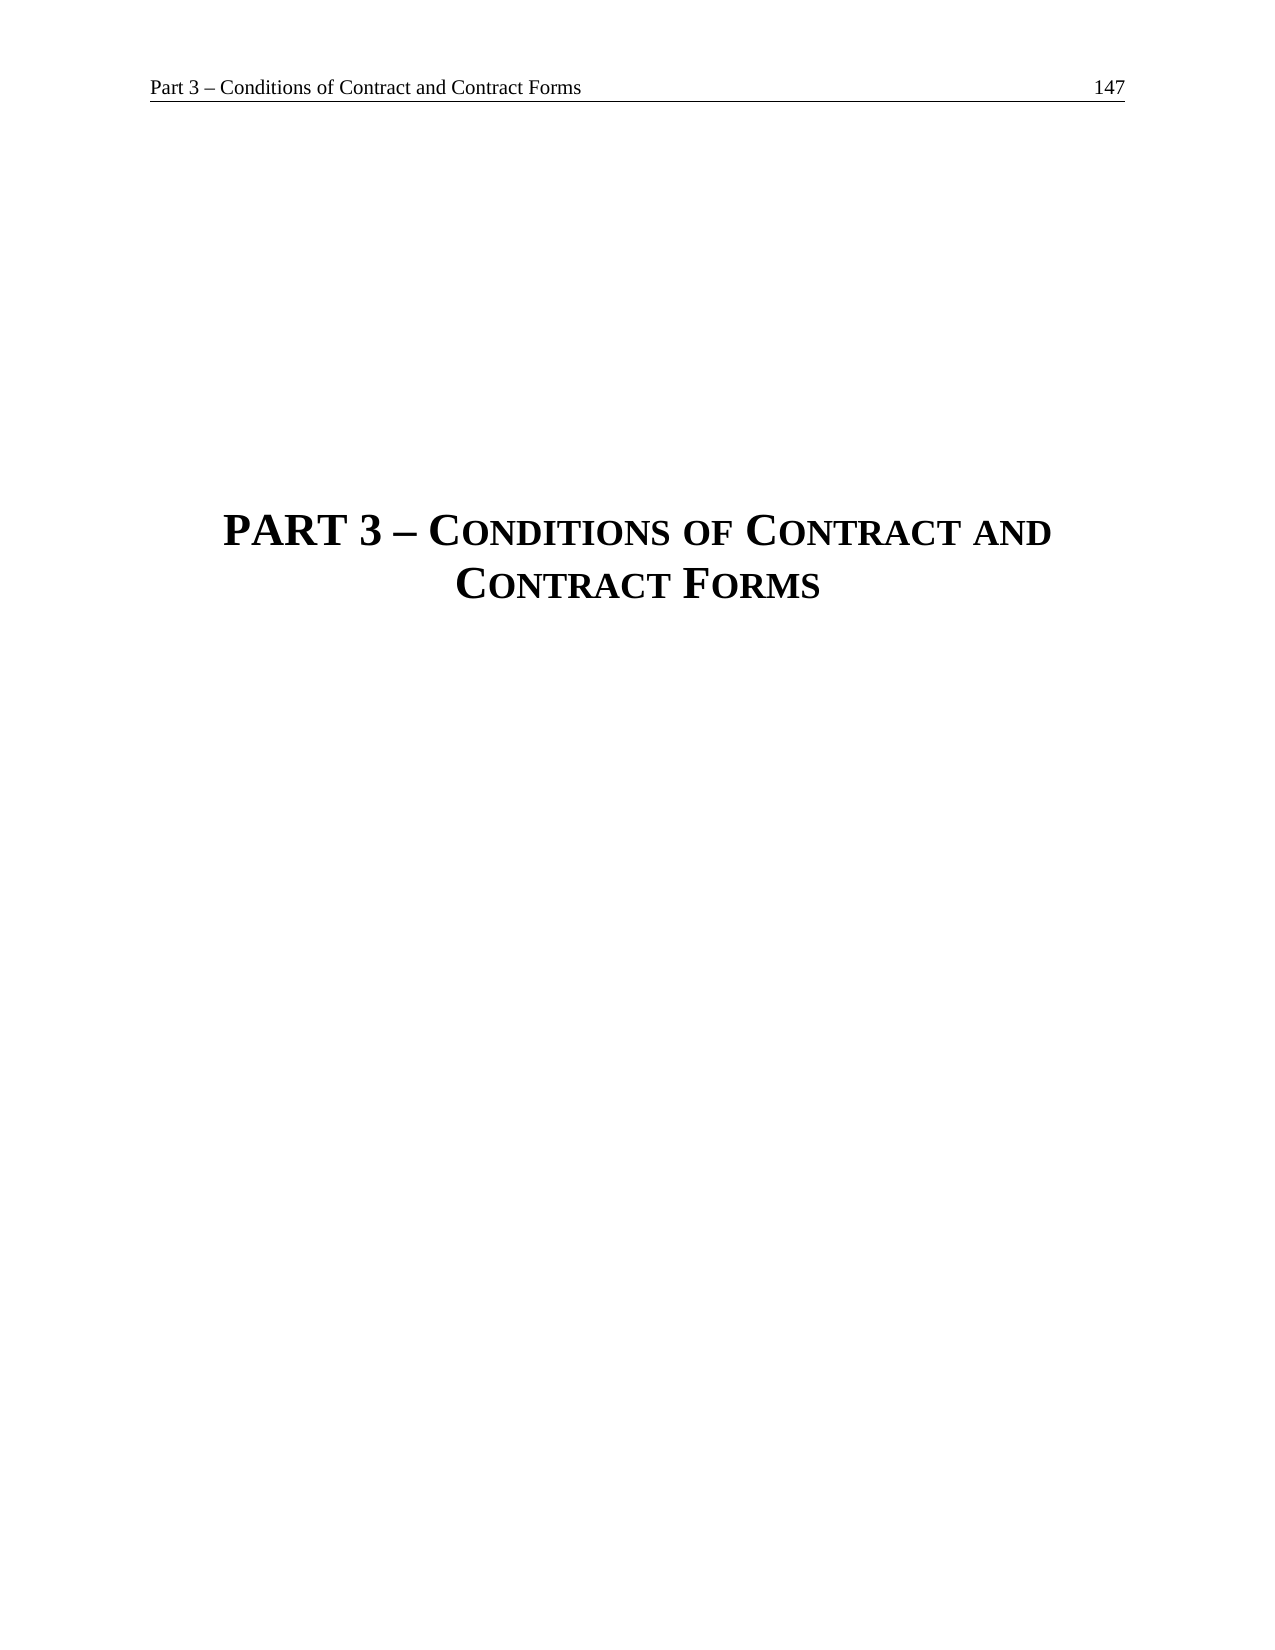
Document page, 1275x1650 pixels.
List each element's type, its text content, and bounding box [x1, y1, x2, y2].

text PART 3 – Conditions of Contract and Contract Forms [150, 503, 1125, 608]
